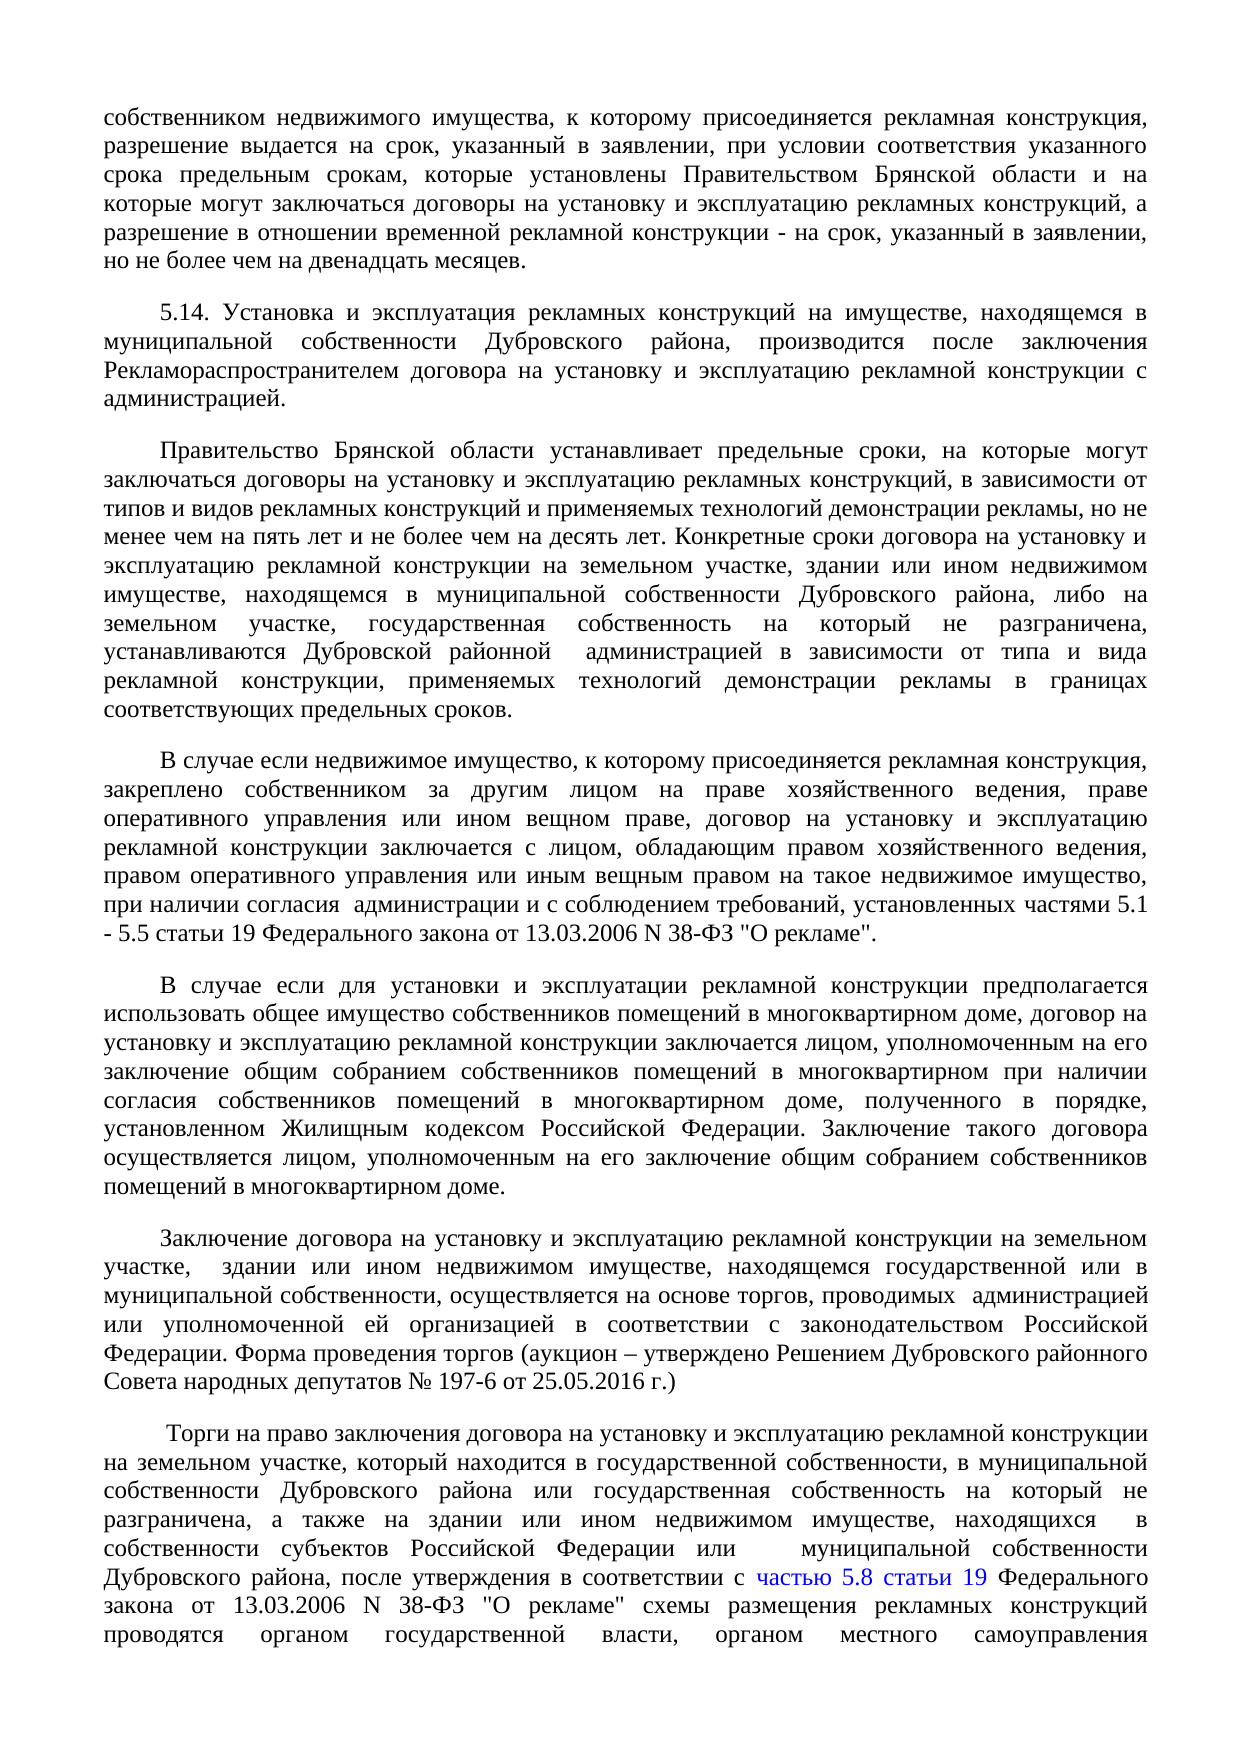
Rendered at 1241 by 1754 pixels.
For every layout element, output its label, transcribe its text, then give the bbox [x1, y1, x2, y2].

text Заключение договора на установку и эксплуатацию рекламной конструкции на земельном участке, здании или ином недвижимом имуществе, находящемся государственной или в муниципальной собственности, осуществляется на основе торгов, проводимых администрацией или уполномоченной ей организацией в соответствии с законодательством Российской Федерации. Форма проведения торгов (аукцион – утверждено Решением Дубровского районного Совета народных депутатов № 197-6 от 25.05.2016 г.) [103, 1223, 1149, 1395]
text 5.14. Установка и эксплуатация рекламных конструкций на имуществе, находящемся в муниципальной собственности Дубровского района, производится после заключения Рекламораспространителем договора на установку и эксплуатацию рекламной конструкции с администрацией. [103, 297, 1149, 412]
text В случае если для установки и эксплуатации рекламной конструкции предполагается использовать общее имущество собственников помещений в многоквартирном доме, договор на установку и эксплуатацию рекламной конструкции заключается лицом, уполномоченным на его заключение общим собранием собственников помещений в многоквартирном при наличии согласия собственников помещений в многоквартирном доме, полученного в порядке, установленном Жилищным кодексом Российской Федерации. Заключение такого договора осуществляется лицом, уполномоченным на его заключение общим собранием собственников помещений в многоквартирном доме. [103, 970, 1149, 1200]
text Правительство Брянской области устанавливает предельные сроки, на которые могут заключаться договоры на установку и эксплуатацию рекламных конструкций, в зависимости от типов и видов рекламных конструкций и применяемых технологий демонстрации рекламы, но не менее чем на пять лет и не более чем на десять лет. Конкретные сроки договора на установку и эксплуатацию рекламной конструкции на земельном участке, здании или ином недвижимом имуществе, находящемся в муниципальной собственности Дубровского района, либо на земельном участке, государственная собственность на который не разграничена, устанавливаются Дубровской районной администрацией в зависимости от типа и вида рекламной конструкции, применяемых технологий демонстрации рекламы в границах соответствующих предельных сроков. [103, 435, 1149, 723]
text В случае если недвижимое имущество, к которому присоединяется рекламная конструкция, закреплено собственником за другим лицом на праве хозяйственного ведения, праве оперативного управления или ином вещном праве, договор на установку и эксплуатацию рекламной конструкции заключается с лицом, обладающим правом хозяйственного ведения, правом оперативного управления или иным вещным правом на такое недвижимое имущество, при наличии согласия администрации и с соблюдением требований, установленных частями 5.1 - 5.5 статьи 19 Федерального закона от 13.03.2006 N 38-ФЗ "О рекламе". [103, 746, 1149, 947]
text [103, 1418, 1149, 1648]
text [103, 102, 1149, 274]
